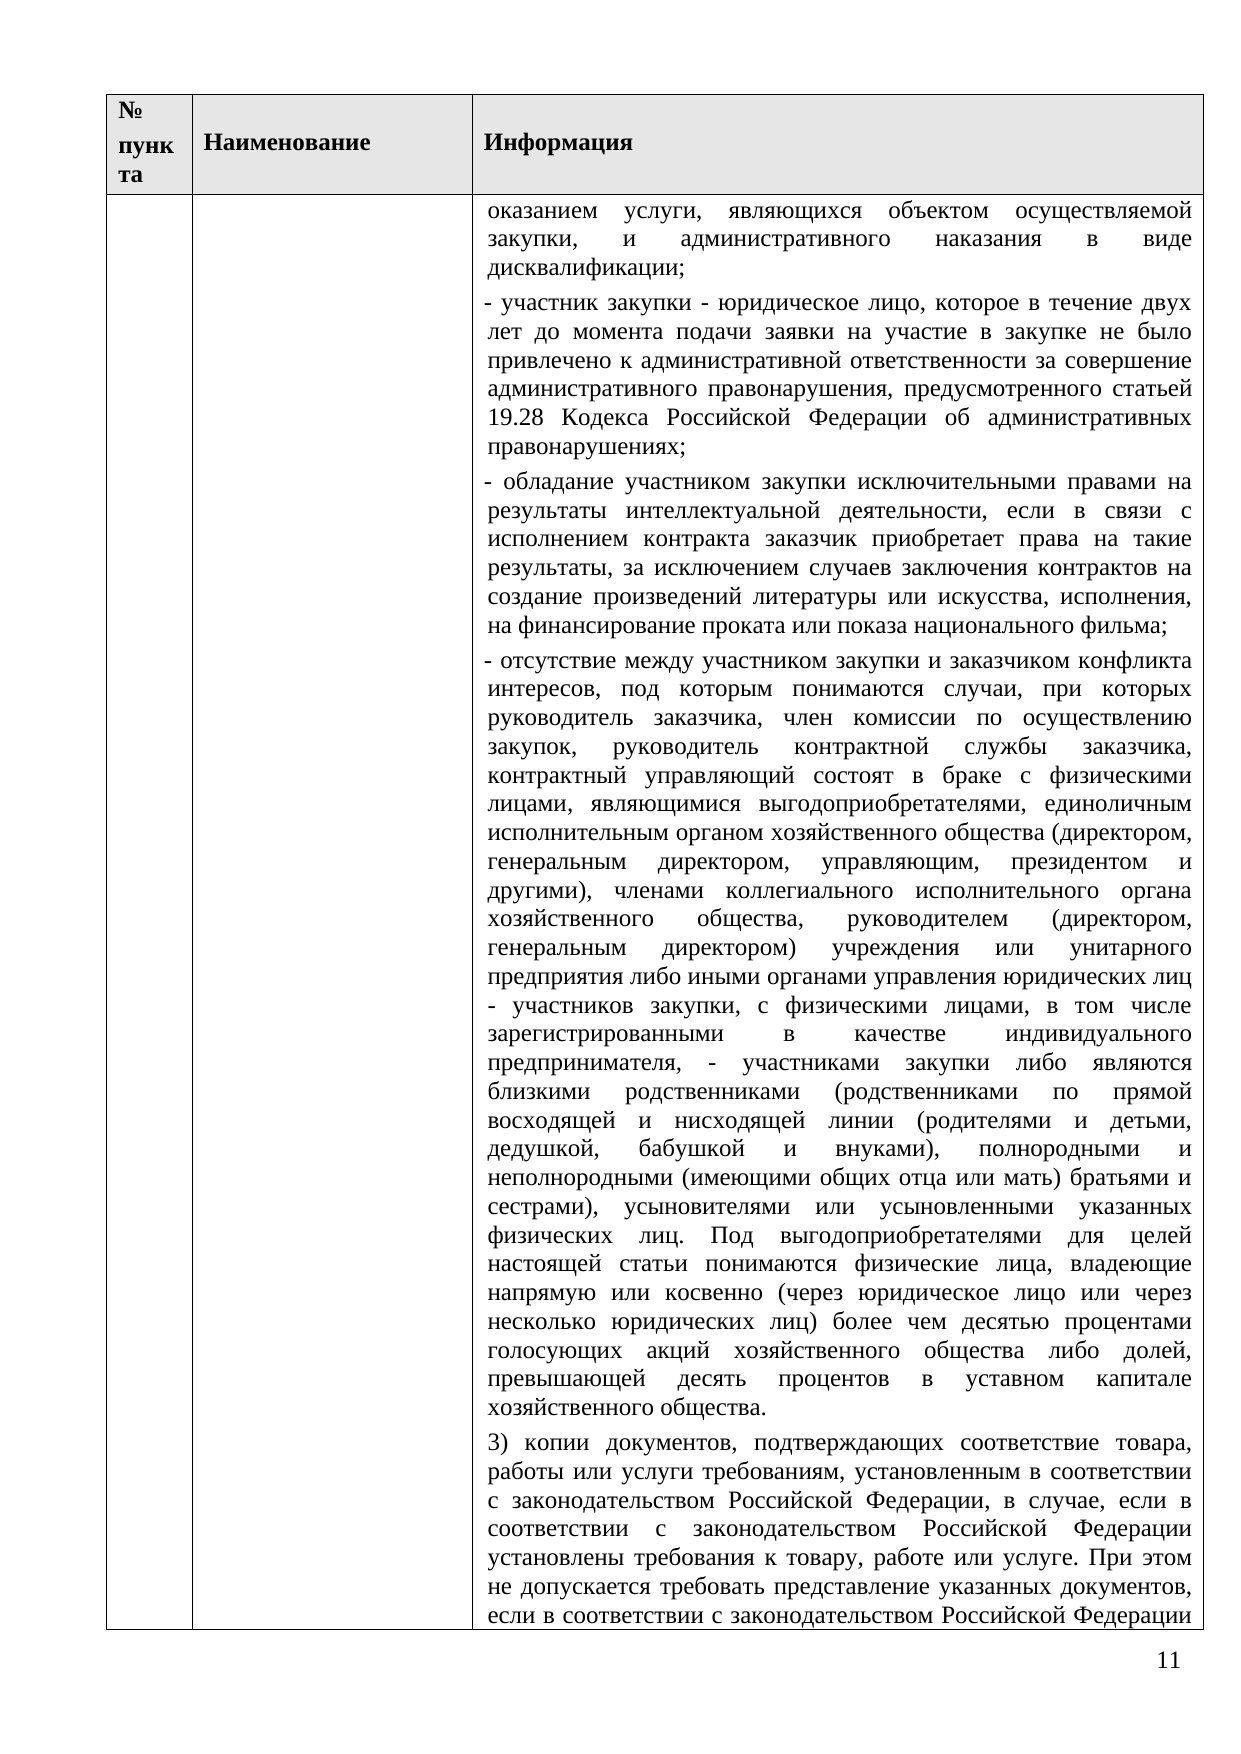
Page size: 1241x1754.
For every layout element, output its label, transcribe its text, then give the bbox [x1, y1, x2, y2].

table_header № пункта [107, 95, 192, 194]
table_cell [193, 195, 472, 1628]
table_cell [473, 195, 1203, 1628]
table_header Информация [473, 95, 1203, 194]
table_cell [107, 195, 192, 1628]
table_header Наименование [193, 95, 472, 194]
